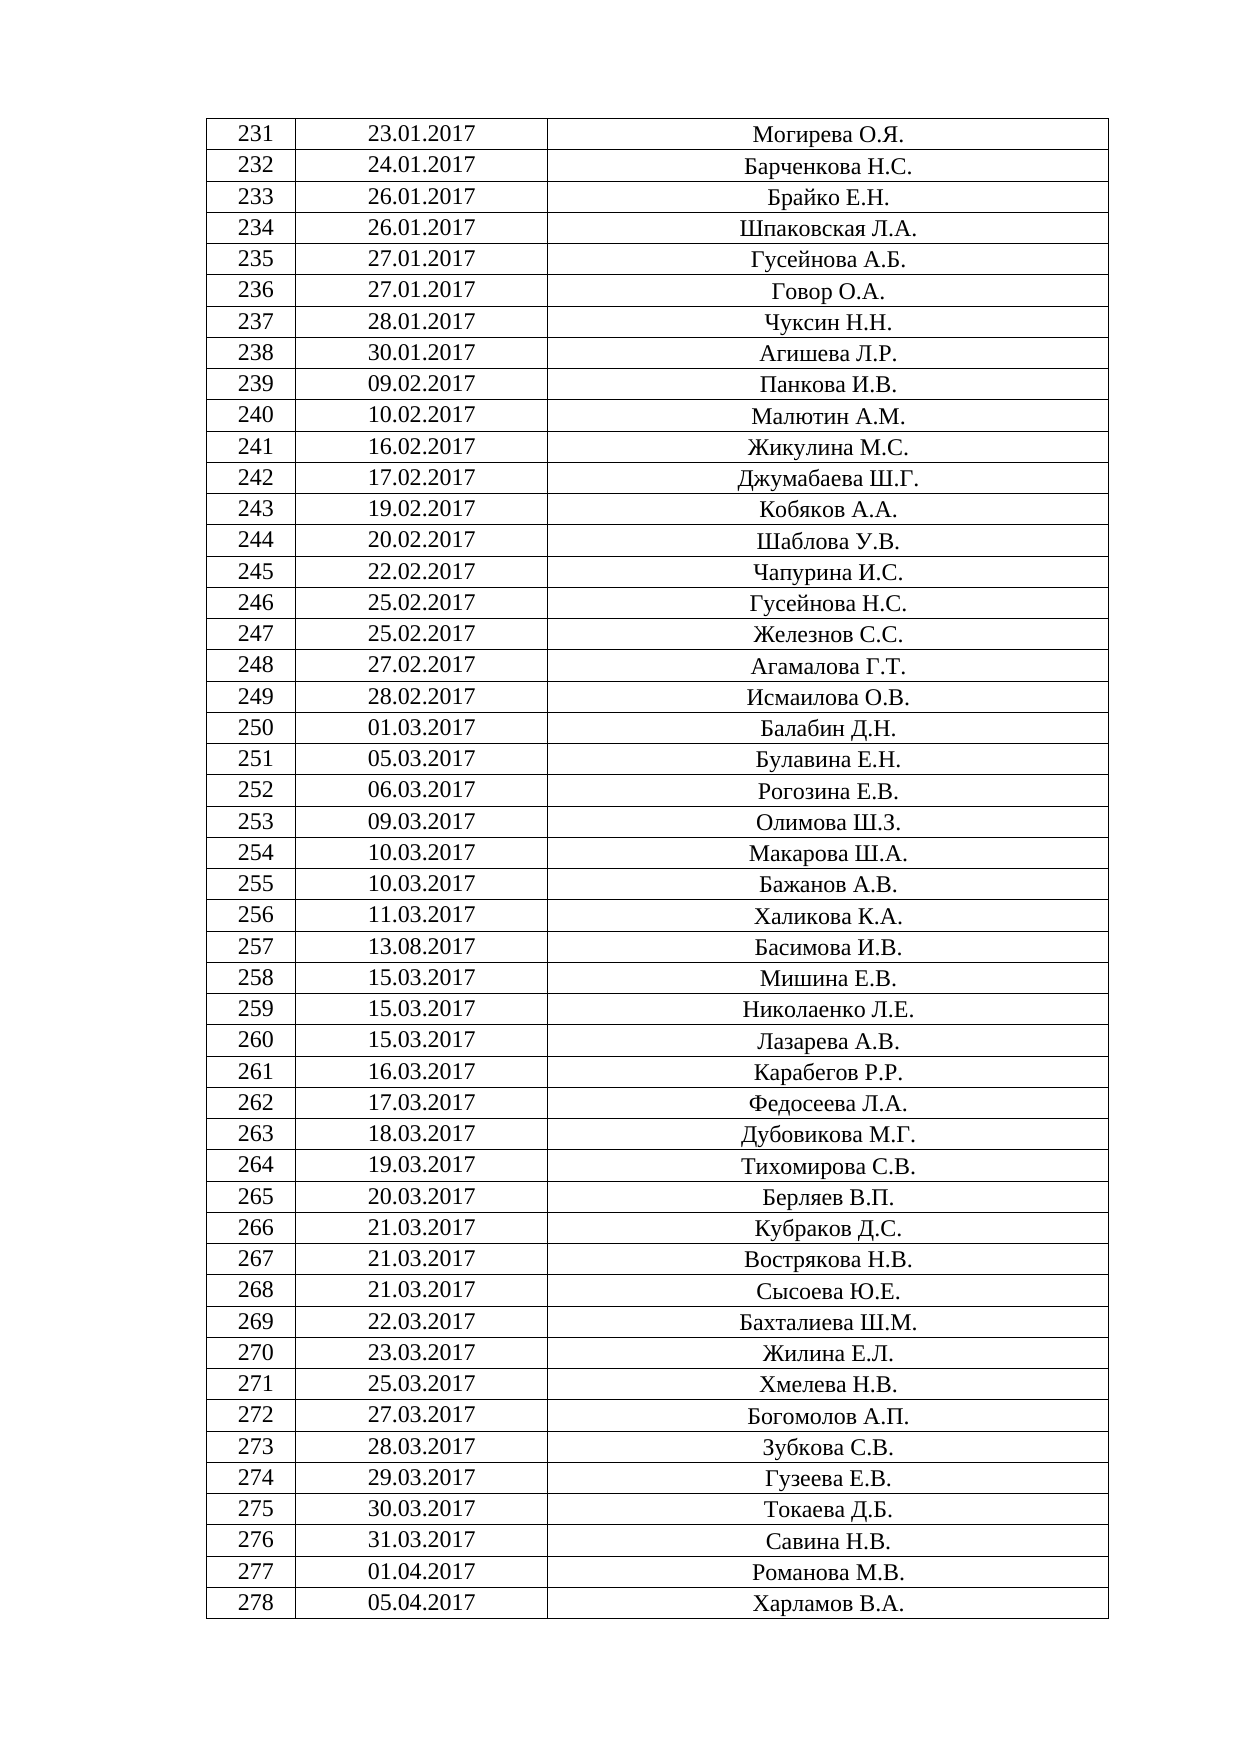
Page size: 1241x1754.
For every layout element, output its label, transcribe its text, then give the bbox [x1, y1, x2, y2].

table_cell Богомолов А.П. [548, 1400, 1108, 1431]
table_cell 13.08.2017 [296, 932, 547, 962]
table_cell [207, 182, 295, 212]
table_cell Барченкова Н.С. [548, 150, 1108, 181]
table_cell [207, 307, 295, 337]
table_cell Макарова Ш.А. [548, 838, 1108, 868]
table_cell Балабин Д.Н. [548, 713, 1108, 743]
table_cell 06.03.2017 [296, 775, 547, 806]
table_cell [207, 713, 295, 743]
table_cell 20.03.2017 [296, 1182, 547, 1212]
table_cell [207, 1588, 295, 1618]
table_cell Лазарева А.В. [548, 1025, 1108, 1056]
table_cell Дубовикова М.Г. [548, 1119, 1108, 1149]
table_cell [207, 1150, 295, 1181]
table_cell [207, 744, 295, 774]
table_cell 19.03.2017 [296, 1150, 547, 1181]
table_cell [207, 1400, 295, 1431]
table_cell 26.01.2017 [296, 213, 547, 243]
table_cell 21.03.2017 [296, 1244, 547, 1274]
table_cell [207, 1525, 295, 1556]
table_cell 09.03.2017 [296, 807, 547, 837]
table_cell 28.01.2017 [296, 307, 547, 337]
table_cell [207, 1244, 295, 1274]
table_cell [207, 1432, 295, 1462]
table_cell Халикова К.А. [548, 900, 1108, 931]
table_cell 10.03.2017 [296, 869, 547, 899]
table_cell [207, 1494, 295, 1524]
table_cell 21.03.2017 [296, 1213, 547, 1243]
table_cell 17.03.2017 [296, 1088, 547, 1118]
table_cell [207, 400, 295, 431]
table_cell Панкова И.В. [548, 369, 1108, 399]
table_cell [207, 1182, 295, 1212]
table_cell Гусейнова Н.С. [548, 588, 1108, 618]
table_cell [207, 1119, 295, 1149]
table_cell [207, 932, 295, 962]
table_cell Бахталиева Ш.М. [548, 1307, 1108, 1337]
table_cell Басимова И.В. [548, 932, 1108, 962]
table_cell Железнов С.С. [548, 619, 1108, 649]
table_cell 28.02.2017 [296, 682, 547, 712]
table_cell Жикулина М.С. [548, 432, 1108, 462]
table_cell 27.02.2017 [296, 650, 547, 681]
table_cell Тихомирова С.В. [548, 1150, 1108, 1181]
table_cell 29.03.2017 [296, 1463, 547, 1493]
table_cell Шаблова У.В. [548, 525, 1108, 556]
table_cell Бажанов А.В. [548, 869, 1108, 899]
table_cell [207, 619, 295, 649]
table_cell 23.01.2017 [296, 119, 547, 149]
table_cell [207, 588, 295, 618]
table_cell 21.03.2017 [296, 1275, 547, 1306]
table_cell Романова М.В. [548, 1557, 1108, 1587]
table_cell Токаева Д.Б. [548, 1494, 1108, 1524]
table_cell [207, 650, 295, 681]
table_cell Савина Н.В. [548, 1525, 1108, 1556]
table_cell 15.03.2017 [296, 1025, 547, 1056]
table_cell [207, 557, 295, 587]
table_cell Кубраков Д.С. [548, 1213, 1108, 1243]
table_cell 27.01.2017 [296, 244, 547, 274]
table_cell [207, 1088, 295, 1118]
table_cell Зубкова С.В. [548, 1432, 1108, 1462]
table_cell Чапурина И.С. [548, 557, 1108, 587]
table_cell Говор О.А. [548, 275, 1108, 306]
table_cell [207, 994, 295, 1024]
table_cell Вострякова Н.В. [548, 1244, 1108, 1274]
table_cell Мишина Е.В. [548, 963, 1108, 993]
table_cell Хмелева Н.В. [548, 1369, 1108, 1399]
table_cell [207, 1338, 295, 1368]
table_cell 16.03.2017 [296, 1057, 547, 1087]
table_cell [207, 213, 295, 243]
table_cell 05.04.2017 [296, 1588, 547, 1618]
table_cell 01.04.2017 [296, 1557, 547, 1587]
table_cell [207, 119, 295, 149]
table_cell Жилина Е.Л. [548, 1338, 1108, 1368]
table_cell 22.03.2017 [296, 1307, 547, 1337]
table_cell 17.02.2017 [296, 463, 547, 493]
table_cell Рогозина Е.В. [548, 775, 1108, 806]
table_cell Берляев В.П. [548, 1182, 1108, 1212]
table_cell 01.03.2017 [296, 713, 547, 743]
table_cell [207, 432, 295, 462]
table_cell Агамалова Г.Т. [548, 650, 1108, 681]
table_cell 20.02.2017 [296, 525, 547, 556]
table_cell 15.03.2017 [296, 994, 547, 1024]
table_cell 22.02.2017 [296, 557, 547, 587]
table_cell 15.03.2017 [296, 963, 547, 993]
table_cell 28.03.2017 [296, 1432, 547, 1462]
table_cell Шпаковская Л.А. [548, 213, 1108, 243]
table_cell 10.03.2017 [296, 838, 547, 868]
table_cell [207, 1057, 295, 1087]
table_cell 24.01.2017 [296, 150, 547, 181]
table_cell [207, 1307, 295, 1337]
table_cell 26.01.2017 [296, 182, 547, 212]
table_cell Булавина Е.Н. [548, 744, 1108, 774]
table_cell Исмаилова О.В. [548, 682, 1108, 712]
table_cell Гузеева Е.В. [548, 1463, 1108, 1493]
table_cell 19.02.2017 [296, 494, 547, 524]
table_cell 18.03.2017 [296, 1119, 547, 1149]
table_cell Кобяков А.А. [548, 494, 1108, 524]
table_cell 25.02.2017 [296, 619, 547, 649]
table_cell 10.02.2017 [296, 400, 547, 431]
table_cell [207, 463, 295, 493]
table_cell 23.03.2017 [296, 1338, 547, 1368]
table_cell [207, 150, 295, 181]
table_cell [207, 682, 295, 712]
table_cell 30.01.2017 [296, 338, 547, 368]
table_cell Федосеева Л.А. [548, 1088, 1108, 1118]
table_cell [207, 963, 295, 993]
table_cell Николаенко Л.Е. [548, 994, 1108, 1024]
table_cell [207, 275, 295, 306]
table_cell Малютин А.М. [548, 400, 1108, 431]
table_cell Харламов В.А. [548, 1588, 1108, 1618]
table_cell Сысоева Ю.Е. [548, 1275, 1108, 1306]
table_cell [207, 1463, 295, 1493]
table_cell [207, 1557, 295, 1587]
table_cell Джумабаева Ш.Г. [548, 463, 1108, 493]
table_cell 11.03.2017 [296, 900, 547, 931]
table_cell [207, 244, 295, 274]
table_cell 27.01.2017 [296, 275, 547, 306]
table_cell [207, 1369, 295, 1399]
table_cell [207, 369, 295, 399]
table_cell [207, 807, 295, 837]
table_cell 05.03.2017 [296, 744, 547, 774]
table_cell [207, 775, 295, 806]
table_cell Агишева Л.Р. [548, 338, 1108, 368]
table_cell [207, 338, 295, 368]
table_cell [207, 1275, 295, 1306]
table_cell [207, 1025, 295, 1056]
table_cell [207, 838, 295, 868]
table_cell 31.03.2017 [296, 1525, 547, 1556]
table_cell Карабегов Р.Р. [548, 1057, 1108, 1087]
table_cell 16.02.2017 [296, 432, 547, 462]
table_cell [207, 1213, 295, 1243]
table_cell Брайко Е.Н. [548, 182, 1108, 212]
table_cell 09.02.2017 [296, 369, 547, 399]
table_cell [207, 869, 295, 899]
table_cell 25.03.2017 [296, 1369, 547, 1399]
table_cell Олимова Ш.З. [548, 807, 1108, 837]
table_cell 25.02.2017 [296, 588, 547, 618]
table_cell [207, 494, 295, 524]
table_cell Гусейнова А.Б. [548, 244, 1108, 274]
table_cell [207, 525, 295, 556]
table_cell Могирева О.Я. [548, 119, 1108, 149]
table_cell Чуксин Н.Н. [548, 307, 1108, 337]
table_cell 30.03.2017 [296, 1494, 547, 1524]
table_cell 27.03.2017 [296, 1400, 547, 1431]
table_cell [207, 900, 295, 931]
